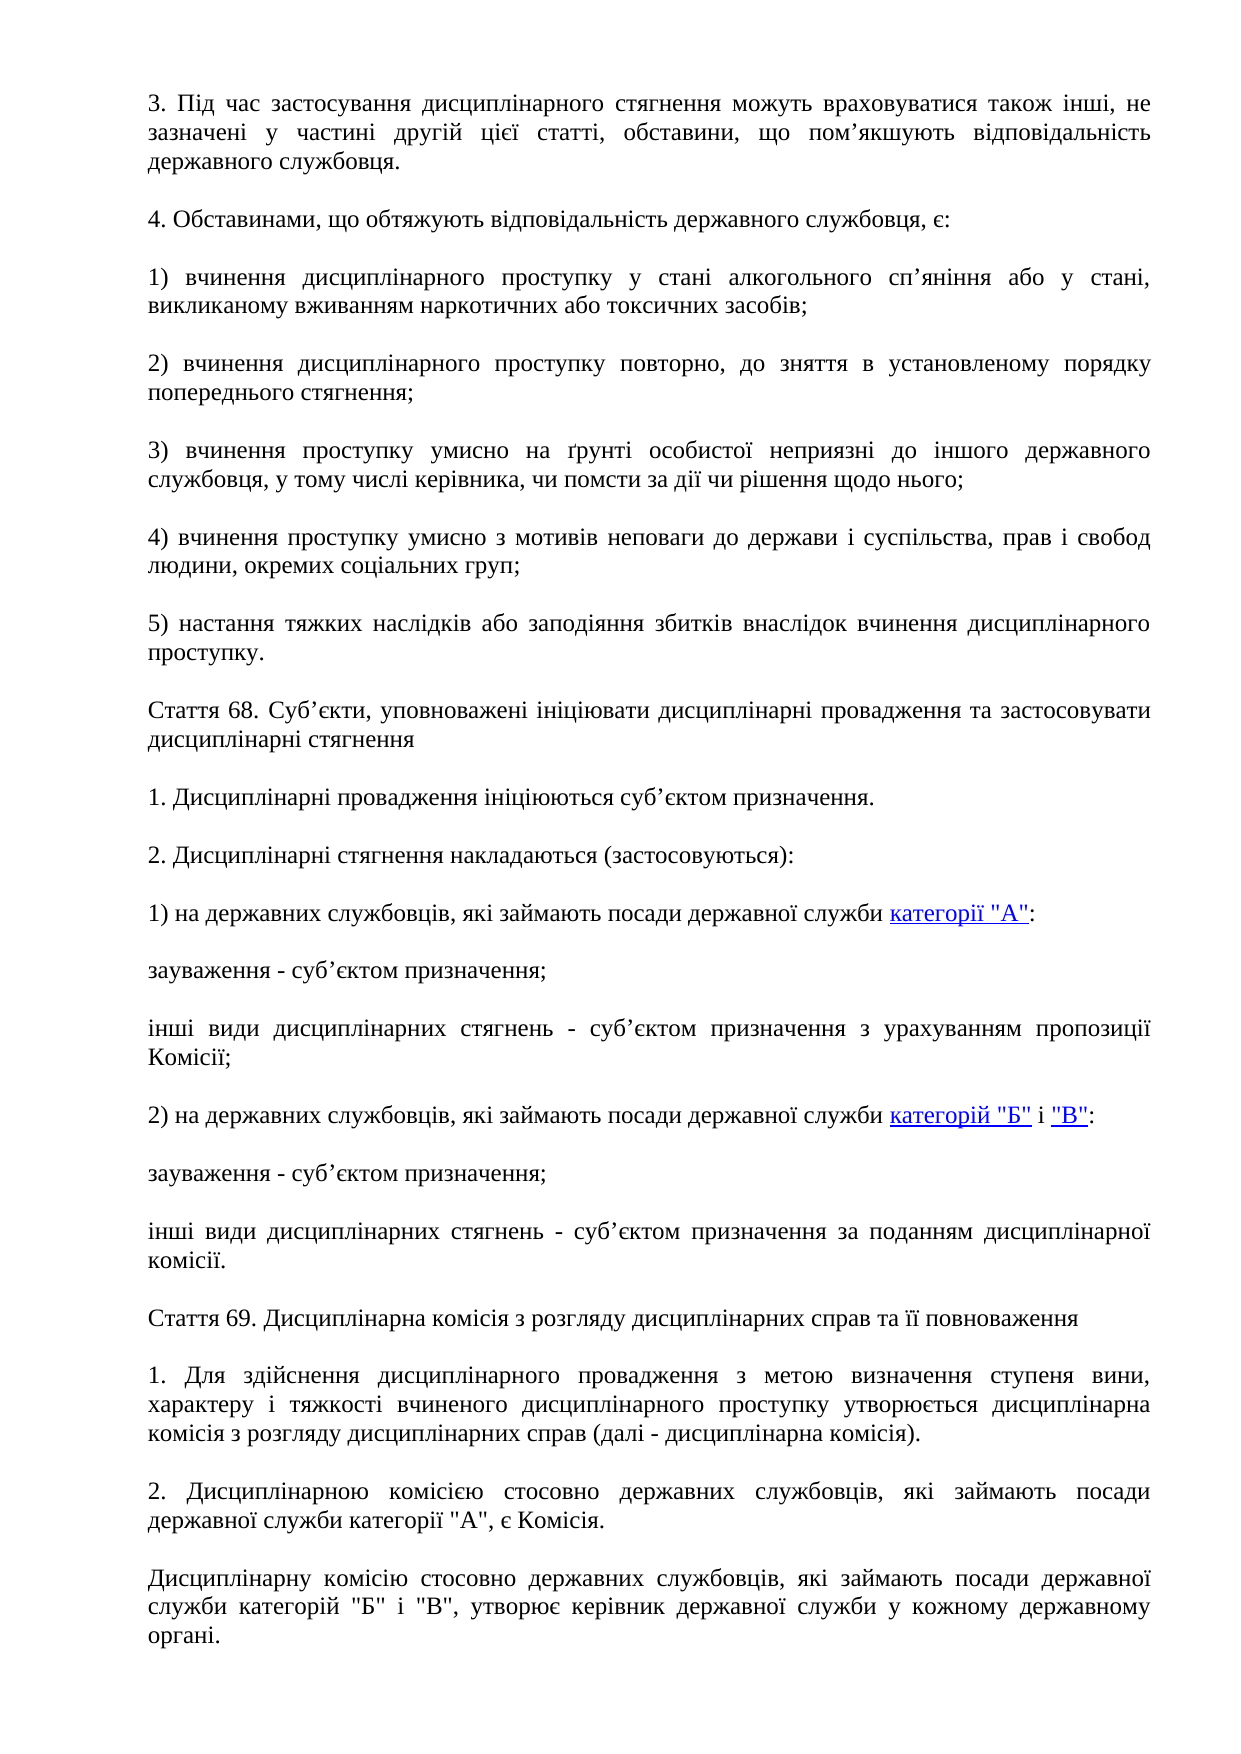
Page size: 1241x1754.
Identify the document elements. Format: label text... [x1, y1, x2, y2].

text 2. Дисциплінарною комісією стосовно державних службовців, які займають посади державної служби категорії "А", є Комісія. [148, 1476, 1152, 1533]
text 1. Дисциплінарні провадження ініціюються суб’єктом призначення. [148, 782, 1152, 811]
text 4. Обставинами, що обтяжують відповідальність державного службовця, є: [148, 204, 1152, 233]
text Стаття 69. Дисциплінарна комісія з розгляду дисциплінарних справ та її повноваження [148, 1303, 1152, 1331]
text Дисциплінарну комісію стосовно державних службовців, які займають посади державної служби категорій "Б" і "В", утворює керівник державної служби у кожному державному органі. [148, 1563, 1152, 1649]
text 3. Під час застосування дисциплінарного стягнення можуть враховуватися також інші, не зазначені у частині другій цієї статті, обставини, що пом’якшують відповідальність державного службовця. [148, 88, 1152, 175]
text Стаття 68. Суб’єкти, уповноважені ініціювати дисциплінарні провадження та застосовувати дисциплінарні стягнення [148, 695, 1152, 753]
text інші види дисциплінарних стягнень - суб’єктом призначення за поданням дисциплінарної комісії. [148, 1216, 1152, 1273]
text 3) вчинення проступку умисно на ґрунті особистої неприязні до іншого державного службовця, у тому числі керівника, чи помсти за дії чи рішення щодо нього; [148, 435, 1152, 493]
text 1. Для здійснення дисциплінарного провадження з метою визначення ступеня вини, характеру і тяжкості вчиненого дисциплінарного проступку утворюється дисциплінарна комісія з розгляду дисциплінарних справ (далі - дисциплінарна комісія). [148, 1361, 1152, 1447]
text 1) на державних службовців, які займають посади державної служби категорії "А": [148, 898, 1152, 926]
text зауваження - суб’єктом призначення; [148, 1158, 1152, 1187]
text 2) вчинення дисциплінарного проступку повторно, до зняття в установленому порядку попереднього стягнення; [148, 348, 1152, 406]
text 5) настання тяжких наслідків або заподіяння збитків внаслідок вчинення дисциплінарного проступку. [148, 608, 1152, 666]
text 2) на державних службовців, які займають посади державної служби категорій "Б" і "В": [148, 1100, 1152, 1129]
text 4) вчинення проступку умисно з мотивів неповаги до держави і суспільства, прав і свобод людини, окремих соціальних груп; [148, 522, 1152, 579]
text 1) вчинення дисциплінарного проступку у стані алкогольного сп’яніння або у стані, викликаному вживанням наркотичних або токсичних засобів; [148, 262, 1152, 319]
text 2. Дисциплінарні стягнення накладаються (застосовуються): [148, 840, 1152, 868]
text інші види дисциплінарних стягнень - суб’єктом призначення з урахуванням пропозиції Комісії; [148, 1013, 1152, 1071]
text зауваження - суб’єктом призначення; [148, 956, 1152, 984]
